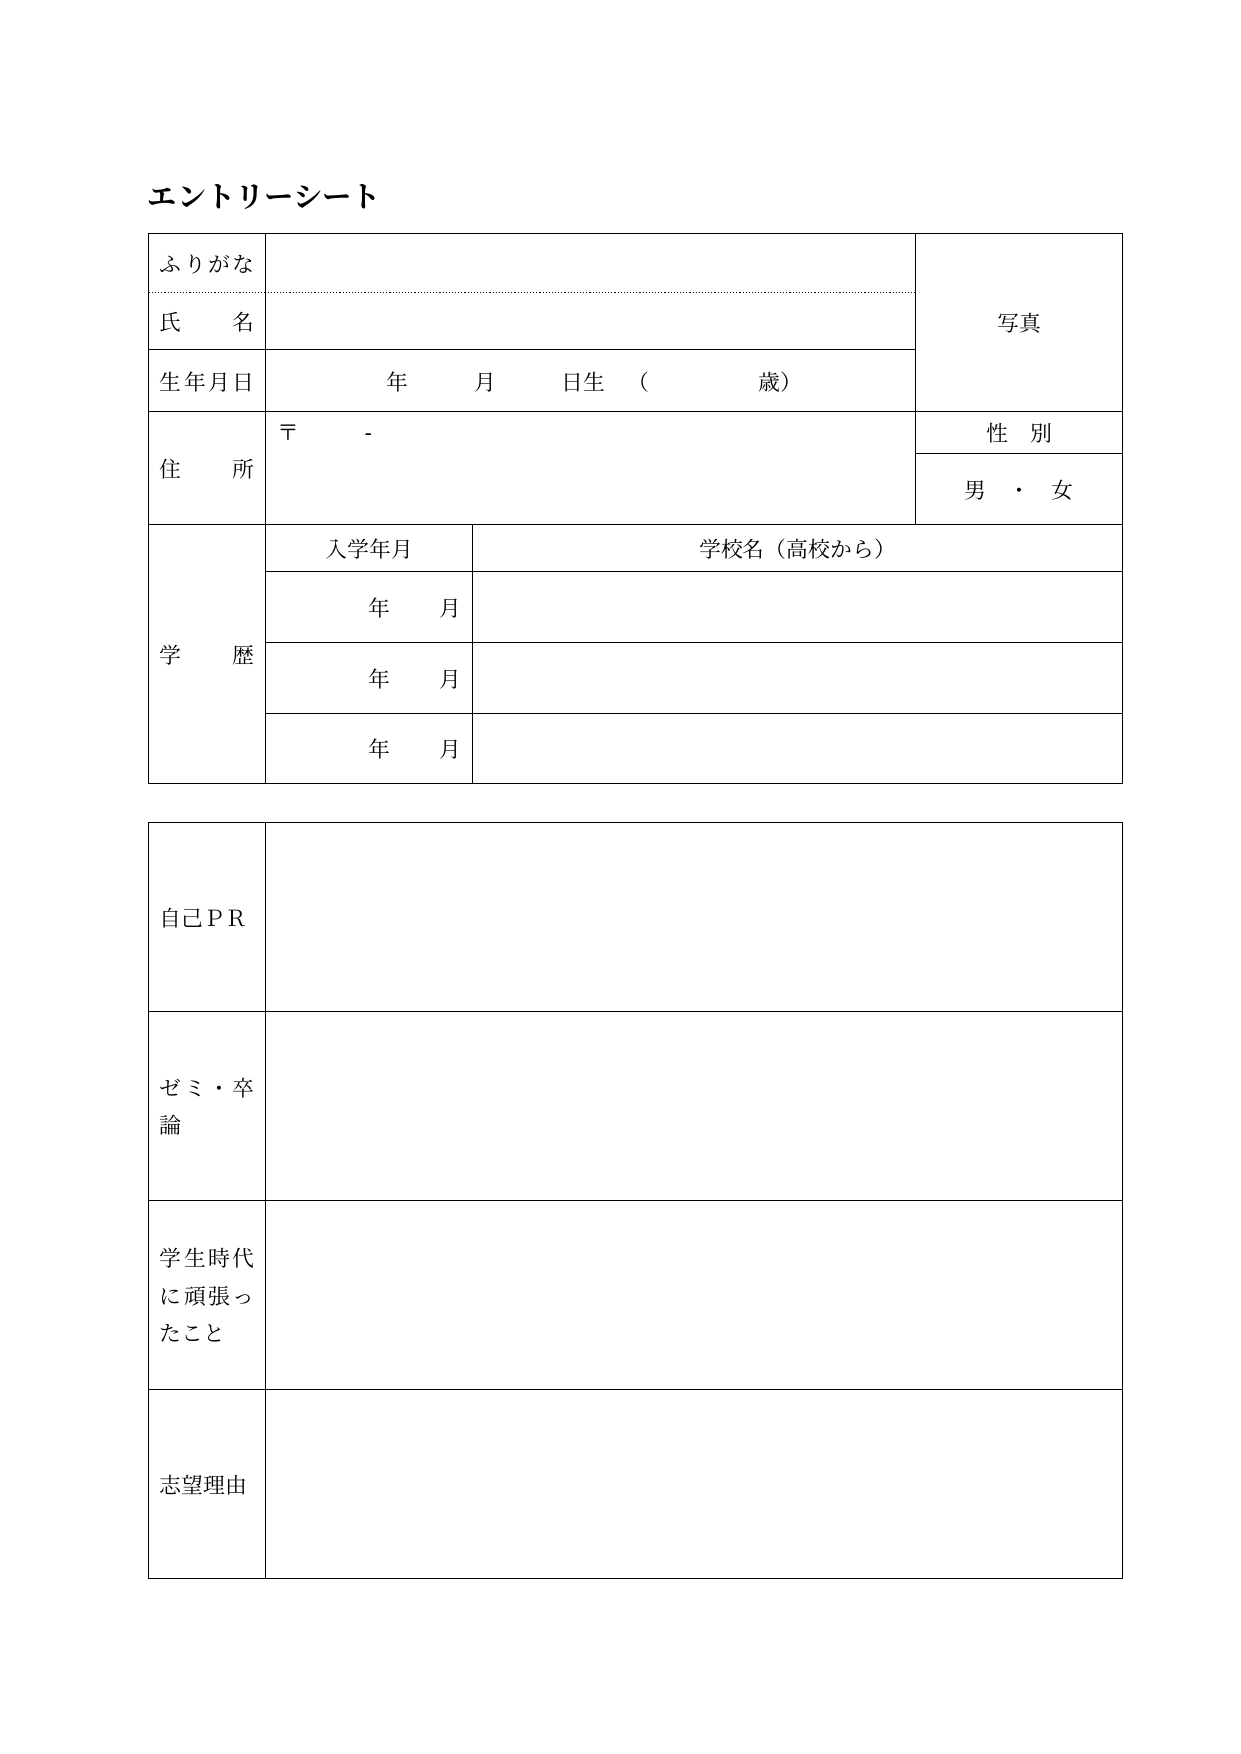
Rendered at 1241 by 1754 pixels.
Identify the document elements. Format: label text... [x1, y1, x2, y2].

table_cell [473, 643, 1122, 712]
table_cell [266, 1201, 1122, 1389]
table_header [266, 823, 1122, 1011]
table_cell 年 月 [266, 643, 472, 712]
table_cell 年 月 日生 （ 歳） [266, 350, 915, 411]
table_cell 入学年月 [266, 525, 472, 571]
table_cell 学生時代に頑張ったこと [149, 1201, 265, 1389]
table_cell [473, 572, 1122, 642]
table_cell 志望理由 [149, 1390, 265, 1578]
table_cell [473, 714, 1122, 783]
table_cell ゼミ・卒論 [149, 1012, 265, 1200]
table_cell 〒 - [266, 412, 915, 523]
table_cell 学歴 [149, 525, 265, 783]
table_cell 男 ・ 女 [916, 454, 1122, 523]
table_header 写真 [916, 234, 1122, 411]
table_cell [266, 1390, 1122, 1578]
table_cell 生年月日 [149, 350, 265, 411]
table_cell 年 月 [266, 572, 472, 642]
table_cell 年 月 [266, 714, 472, 783]
table_header 自己ＰＲ [149, 823, 265, 1011]
table_cell [266, 292, 915, 349]
text エントリーシート [148, 158, 1128, 233]
table_header ふりがな [149, 234, 265, 292]
table_cell 性 別 [916, 412, 1122, 453]
table_header [266, 234, 915, 292]
table_cell 住所 [149, 412, 265, 523]
table_cell 学校名（高校から） [473, 525, 1122, 571]
table_cell 氏名 [149, 292, 265, 349]
table_cell [266, 1012, 1122, 1200]
